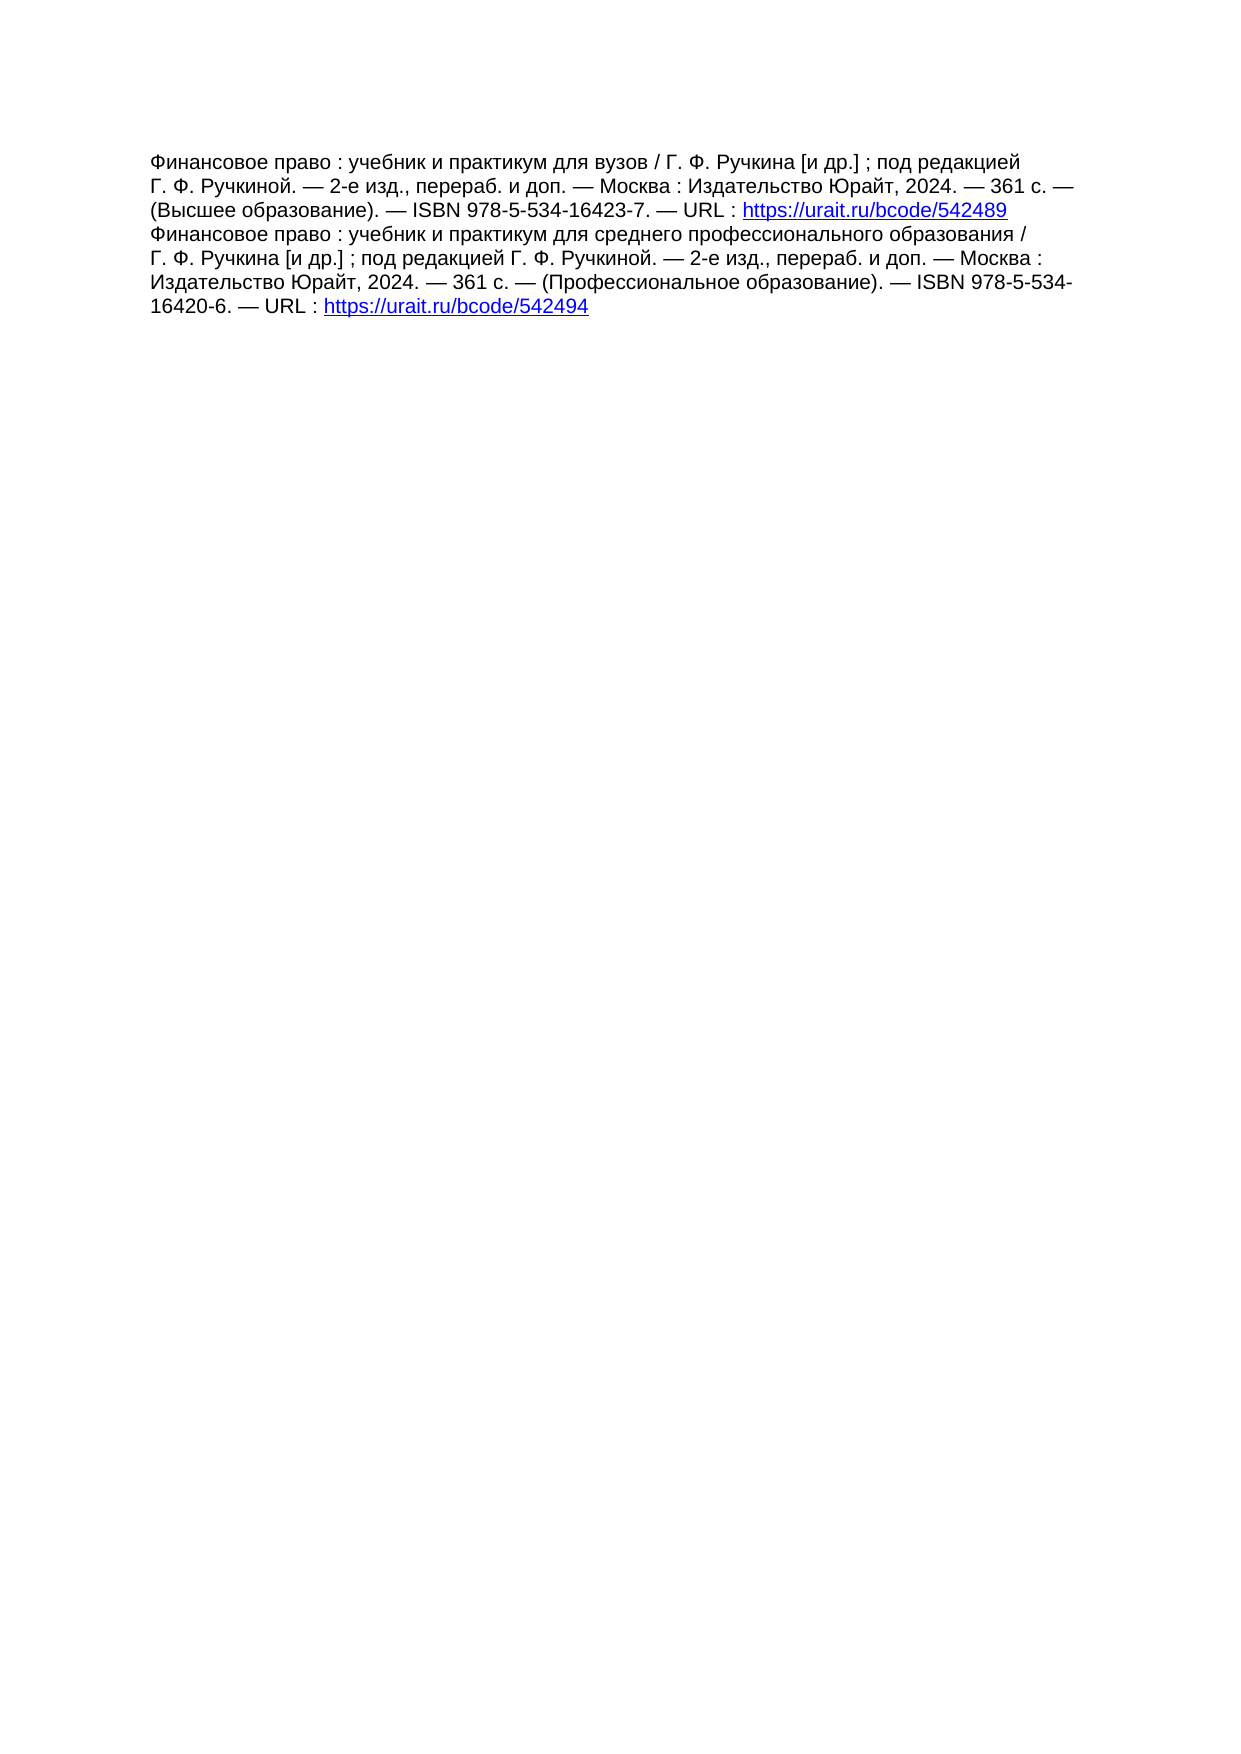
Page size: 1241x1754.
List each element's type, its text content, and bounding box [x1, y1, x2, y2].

text Финансовое право : учебник и практикум для среднего профессионального образования / Г. Ф. Ручкина [и др.] ; под редакцией Г. Ф. Ручкиной. — 2-е изд., перераб. и доп. — Москва : Издательство Юрайт, 2024. — 361 с. — (Профессиональное образование). — ISBN 978-5-534-16420-6. — URL : https://urait.ru/bcode/542494 [150, 222, 1090, 318]
text Финансовое право : учебник и практикум для вузов / Г. Ф. Ручкина [и др.] ; под редакцией Г. Ф. Ручкиной. — 2-е изд., перераб. и доп. — Москва : Издательство Юрайт, 2024. — 361 с. — (Высшее образование). — ISBN 978-5-534-16423-7. — URL : https://urait.ru/bcode/542489 [150, 150, 1090, 222]
